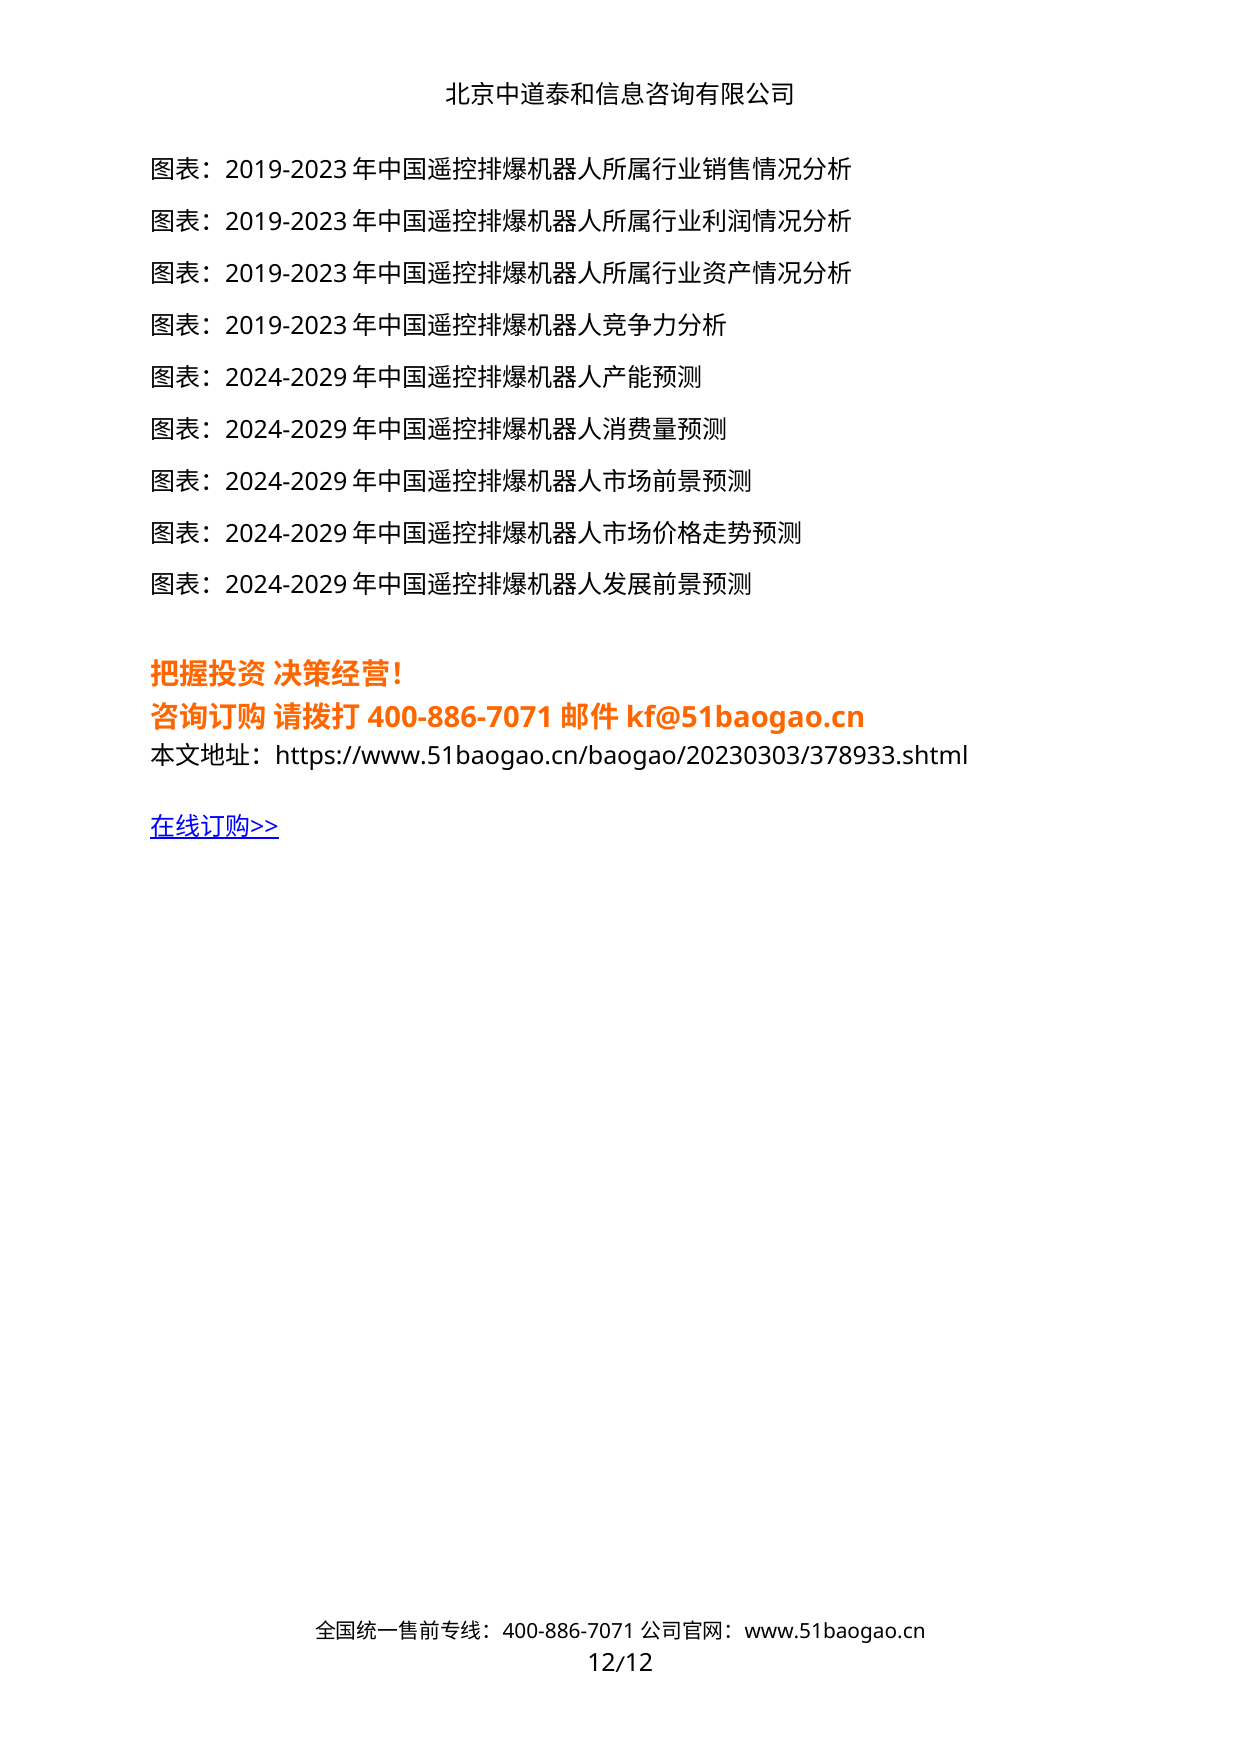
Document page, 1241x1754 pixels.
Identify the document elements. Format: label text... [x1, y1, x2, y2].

text 图表：2019-2023年中国遥控排爆机器人所属行业资产情况分析 [150, 254, 1090, 290]
text 图表：2024-2029年中国遥控排爆机器人市场前景预测 [150, 461, 1090, 497]
text 图表：2024-2029年中国遥控排爆机器人市场价格走势预测 [150, 513, 1090, 549]
text 图表：2024-2029年中国遥控排爆机器人发展前景预测 [150, 565, 1090, 601]
text 图表：2019-2023年中国遥控排爆机器人所属行业销售情况分析 [150, 150, 1090, 186]
text 在线订购>> [150, 772, 1090, 842]
text 把握投资 决策经营！咨询订购 请拨打 400-886-7071 邮件 kf@51baogao.cn本文地址：https://www.51baogao.cn/baogao/20230303/378933.shtml [150, 617, 1090, 772]
text 图表：2024-2029年中国遥控排爆机器人消费量预测 [150, 409, 1090, 446]
text 图表：2019-2023年中国遥控排爆机器人竞争力分析 [150, 306, 1090, 342]
text 图表：2019-2023年中国遥控排爆机器人所属行业利润情况分析 [150, 202, 1090, 238]
text 图表：2024-2029年中国遥控排爆机器人产能预测 [150, 357, 1090, 394]
